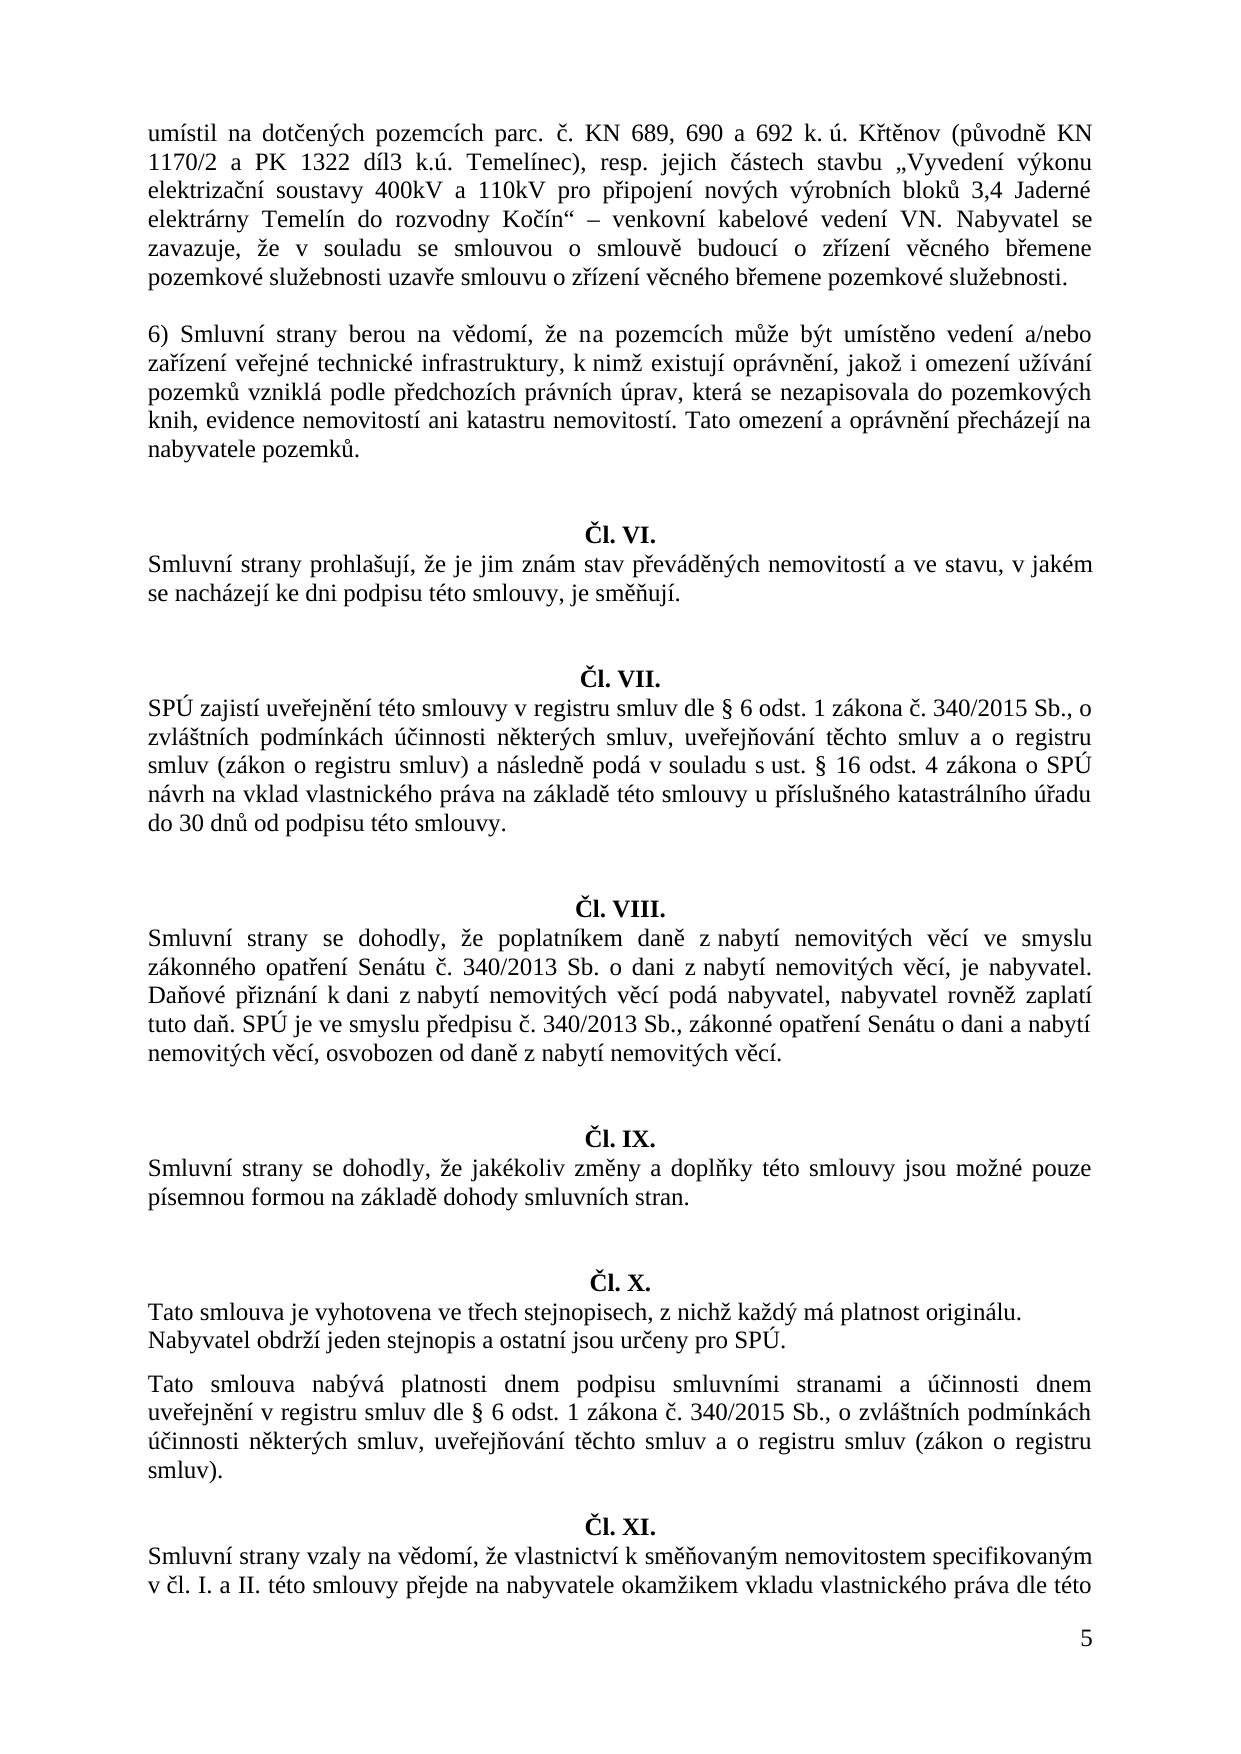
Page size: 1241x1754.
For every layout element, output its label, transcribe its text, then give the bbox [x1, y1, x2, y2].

text Nabyvatel obdrží jeden stejnopis a ostatní jsou určeny pro SPÚ. [148, 1326, 1092, 1354]
text Smluvní strany se dohodly, že poplatníkem daně z nabytí nemovitých věcí ve smyslu zákonného opatření Senátu č. 340/2013 Sb. o dani z nabytí nemovitých věcí, je nabyvatel. Daňové přiznání k dani z nabytí nemovitých věcí podá nabyvatel, nabyvatel rovněž zaplatí tuto daň. SPÚ je ve smyslu předpisu č. 340/2013 Sb., zákonné opatření Senátu o dani a nabytí nemovitých věcí, osvobozen od daně z nabytí nemovitých věcí. [148, 923, 1092, 1067]
text Čl. VI. [148, 521, 1092, 549]
text Čl. XI. [148, 1512, 1092, 1541]
text Čl. VIII. [148, 894, 1092, 923]
text Smluvní strany prohlašují, že je jim znám stav převáděných nemovitostí a ve stavu, v jakém se nacházejí ke dni podpisu této smlouvy, je směňují. [148, 549, 1092, 607]
text Tato smlouva je vyhotovena ve třech stejnopisech, z nichž každý má platnost originálu. [148, 1297, 1092, 1326]
text Čl. VII. [148, 664, 1092, 693]
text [148, 118, 1092, 291]
text Čl. X. [148, 1268, 1092, 1297]
text Čl. IX. [148, 1124, 1092, 1153]
text Smluvní strany se dohodly, že jakékoliv změny a doplňky této smlouvy jsou možné pouze písemnou formou na základě dohody smluvních stran. [148, 1153, 1092, 1211]
text 6) Smluvní strany berou na vědomí, že na pozemcích může být umístěno vedení a/nebo zařízení veřejné technické infrastruktury, k nimž existují oprávnění, jakož i omezení užívání pozemků vzniklá podle předchozích právních úprav, která se nezapisovala do pozemkových knih, evidence nemovitostí ani katastru nemovitostí. Tato omezení a oprávnění přecházejí na nabyvatele pozemků. [148, 319, 1092, 463]
text Tato smlouva nabývá platnosti dnem podpisu smluvními stranami a účinnosti dnem uveřejnění v registru smluv dle § 6 odst. 1 zákona č. 340/2015 Sb., o zvláštních podmínkách účinnosti některých smluv, uveřejňování těchto smluv a o registru smluv (zákon o registru smluv). [148, 1369, 1092, 1484]
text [148, 1541, 1092, 1599]
text SPÚ zajistí uveřejnění této smlouvy v registru smluv dle § 6 odst. 1 zákona č. 340/2015 Sb., o zvláštních podmínkách účinnosti některých smluv, uveřejňování těchto smluv a o registru smluv (zákon o registru smluv) a následně podá v souladu s ust. § 16 odst. 4 zákona o SPÚ návrh na vklad vlastnického práva na základě této smlouvy u příslušného katastrálního úřadu do 30 dnů od podpisu této smlouvy. [148, 693, 1092, 837]
